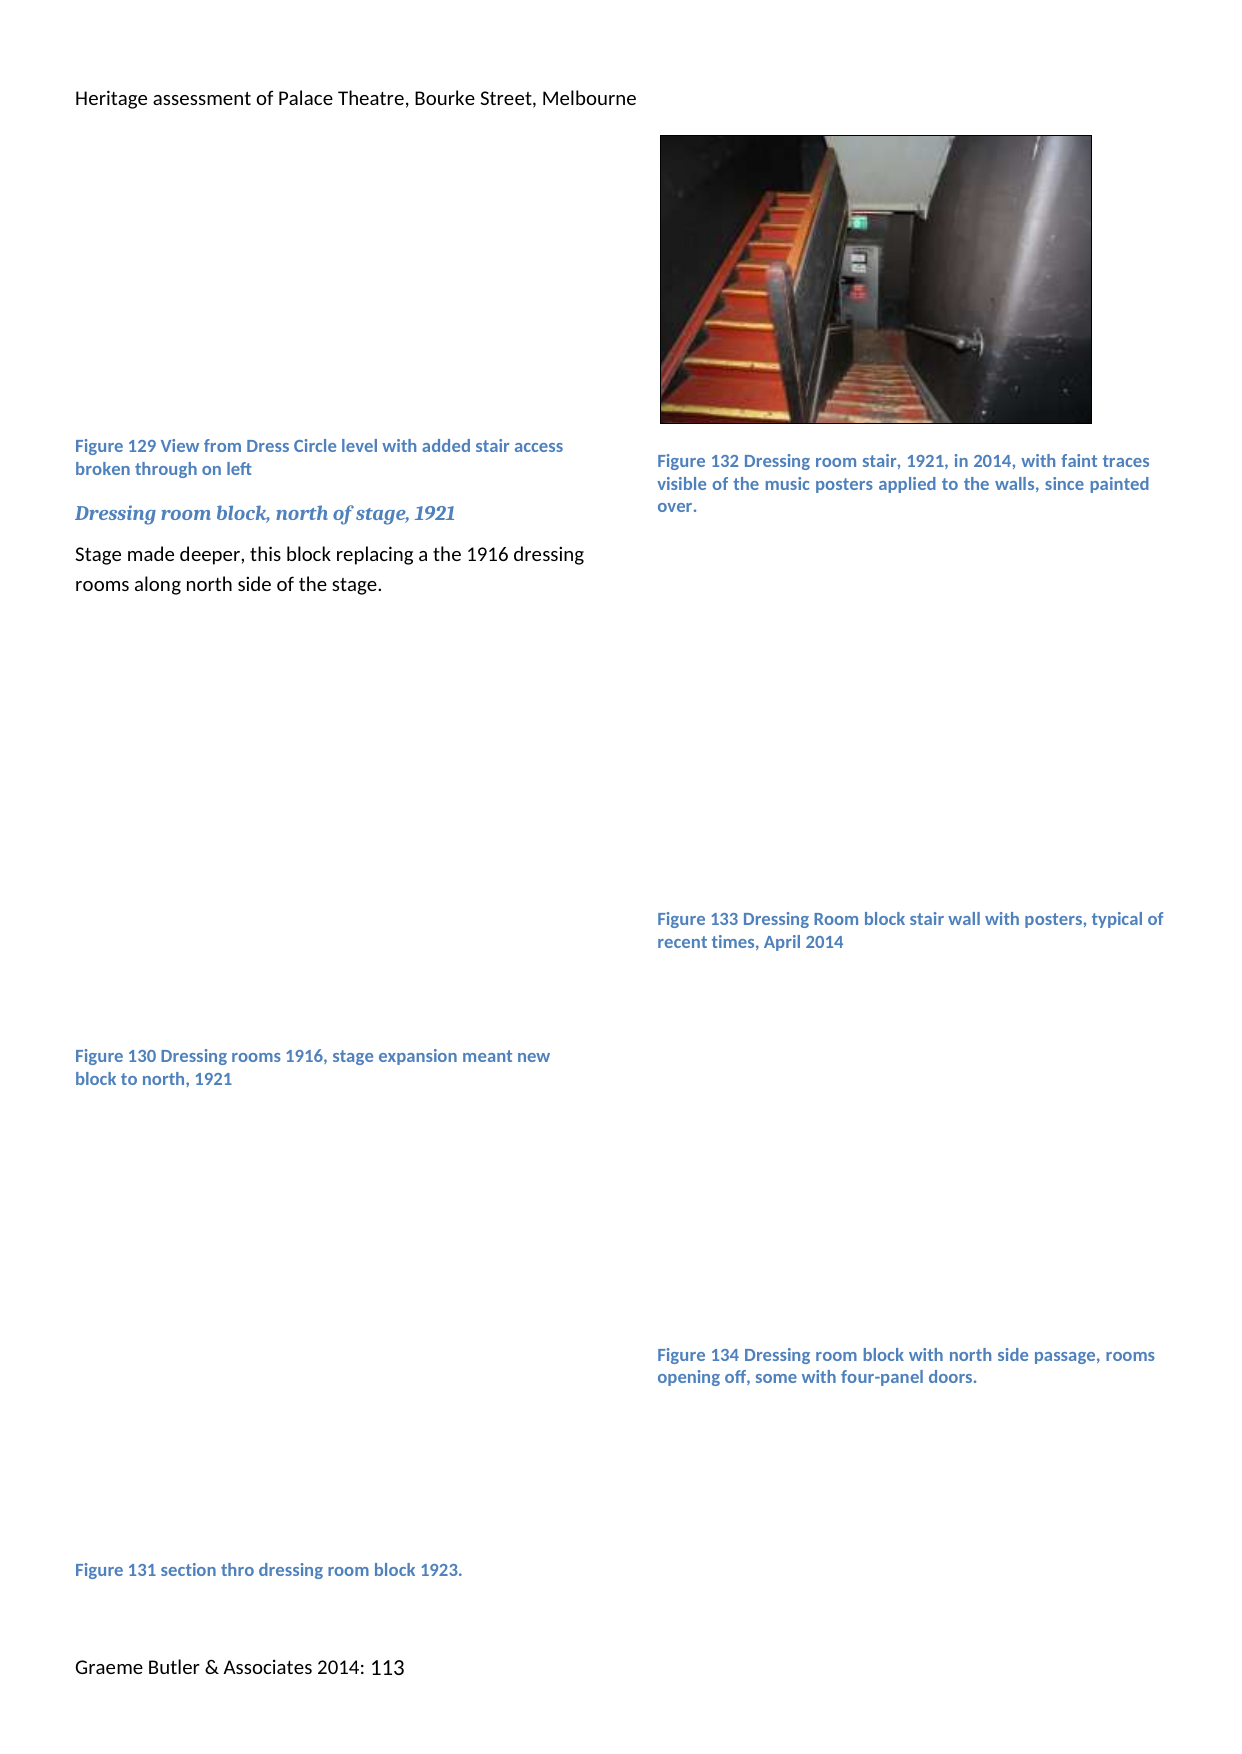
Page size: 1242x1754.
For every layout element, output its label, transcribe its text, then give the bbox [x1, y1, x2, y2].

text Figure 133 Dressing Room block stair wall with posters, typical of recent times, April 2014 [657, 907, 1169, 953]
text Figure 131 section thro dressing room block 1923. [75, 1558, 584, 1581]
picture [661, 136, 1091, 423]
text Figure 130 Dressing rooms 1916, stage expansion meant new block to north, 1921 [75, 1045, 555, 1091]
text Dressing room block, north of stage, 1921 [75, 501, 584, 525]
text Figure 132 Dressing room stair, 1921, in 2014, with faint traces visible of the music posters applied to the walls, since painted over. [657, 449, 1150, 518]
text Stage made deeper, this block replacing a the 1916 dressing rooms along north side of the stage. [75, 542, 588, 596]
text Figure 129 View from Dress Circle level with added stair access broken through on left [75, 434, 567, 480]
text Figure 134 Dressing room block with north side passage, rooms opening off, some with four-panel doors. [657, 1343, 1155, 1388]
